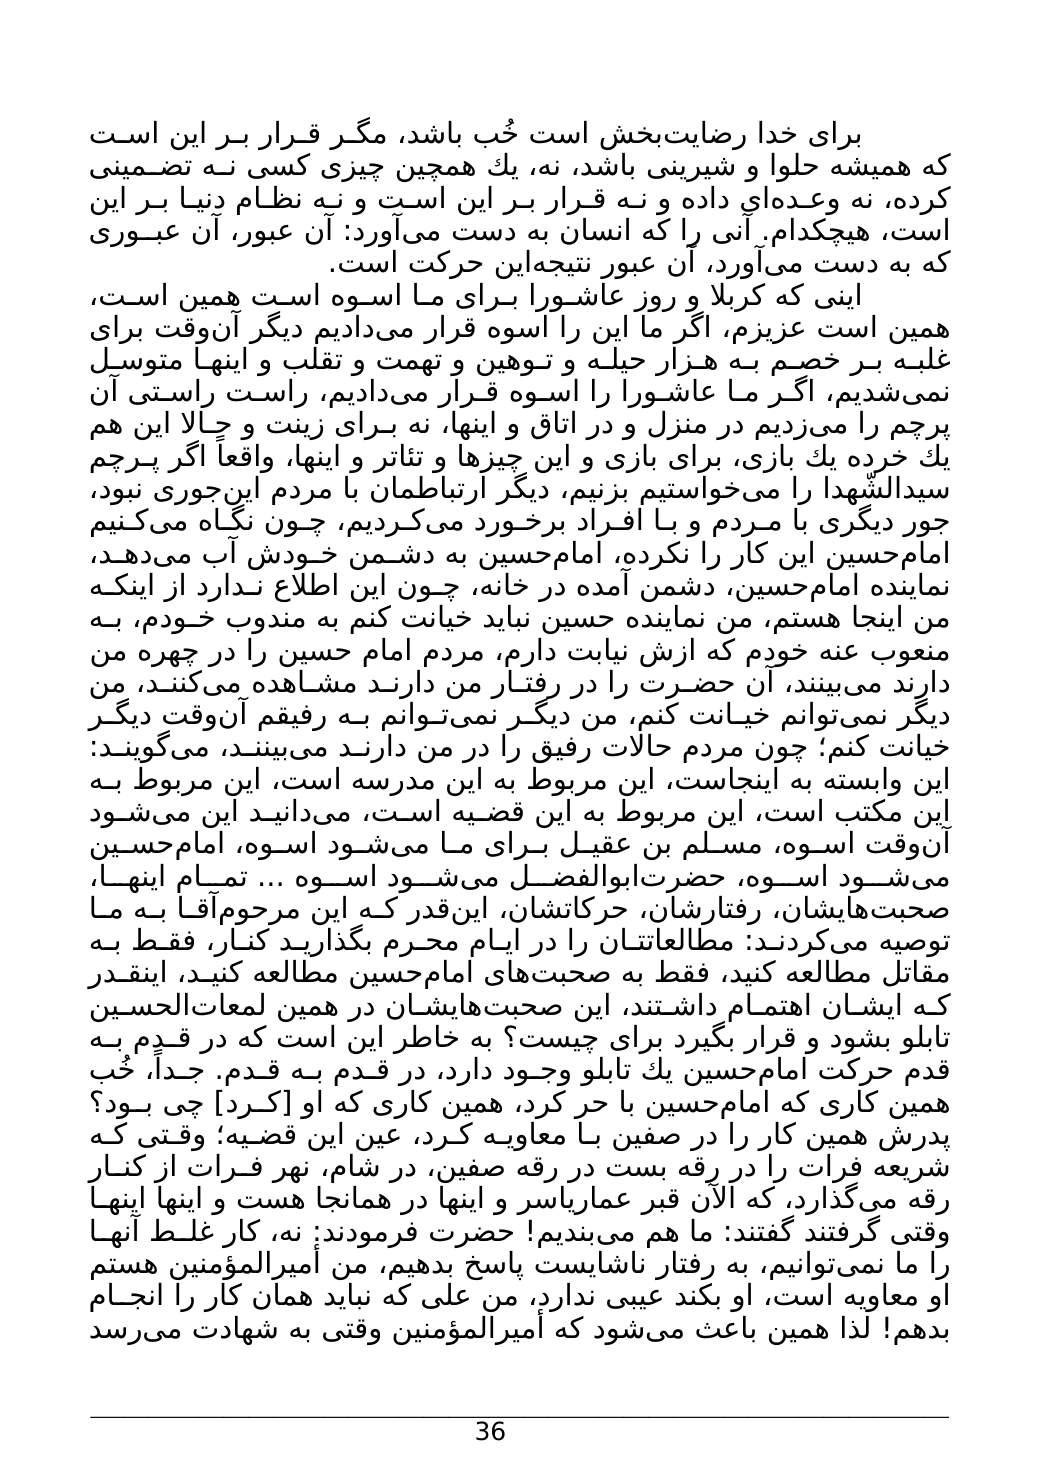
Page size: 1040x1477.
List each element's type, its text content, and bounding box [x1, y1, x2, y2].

text برای خدا رضایت‌بخش است خُب باشد، مگر قرار بر این است كه همیشه حلوا و شیرینی باشد، نه، یك همچین چیزی كسی نه تضمینی كرده، نه وعده‌ای داده و نه قرار بر این است و نه نظام دنیا بر این است، هیچكدام. آنی را كه انسان به دست می‌آورد: آن عبور، آن عبوری كه به دست می‌آورد، آن عبور نتیجه‌این حركت است. [89, 118, 951, 279]
